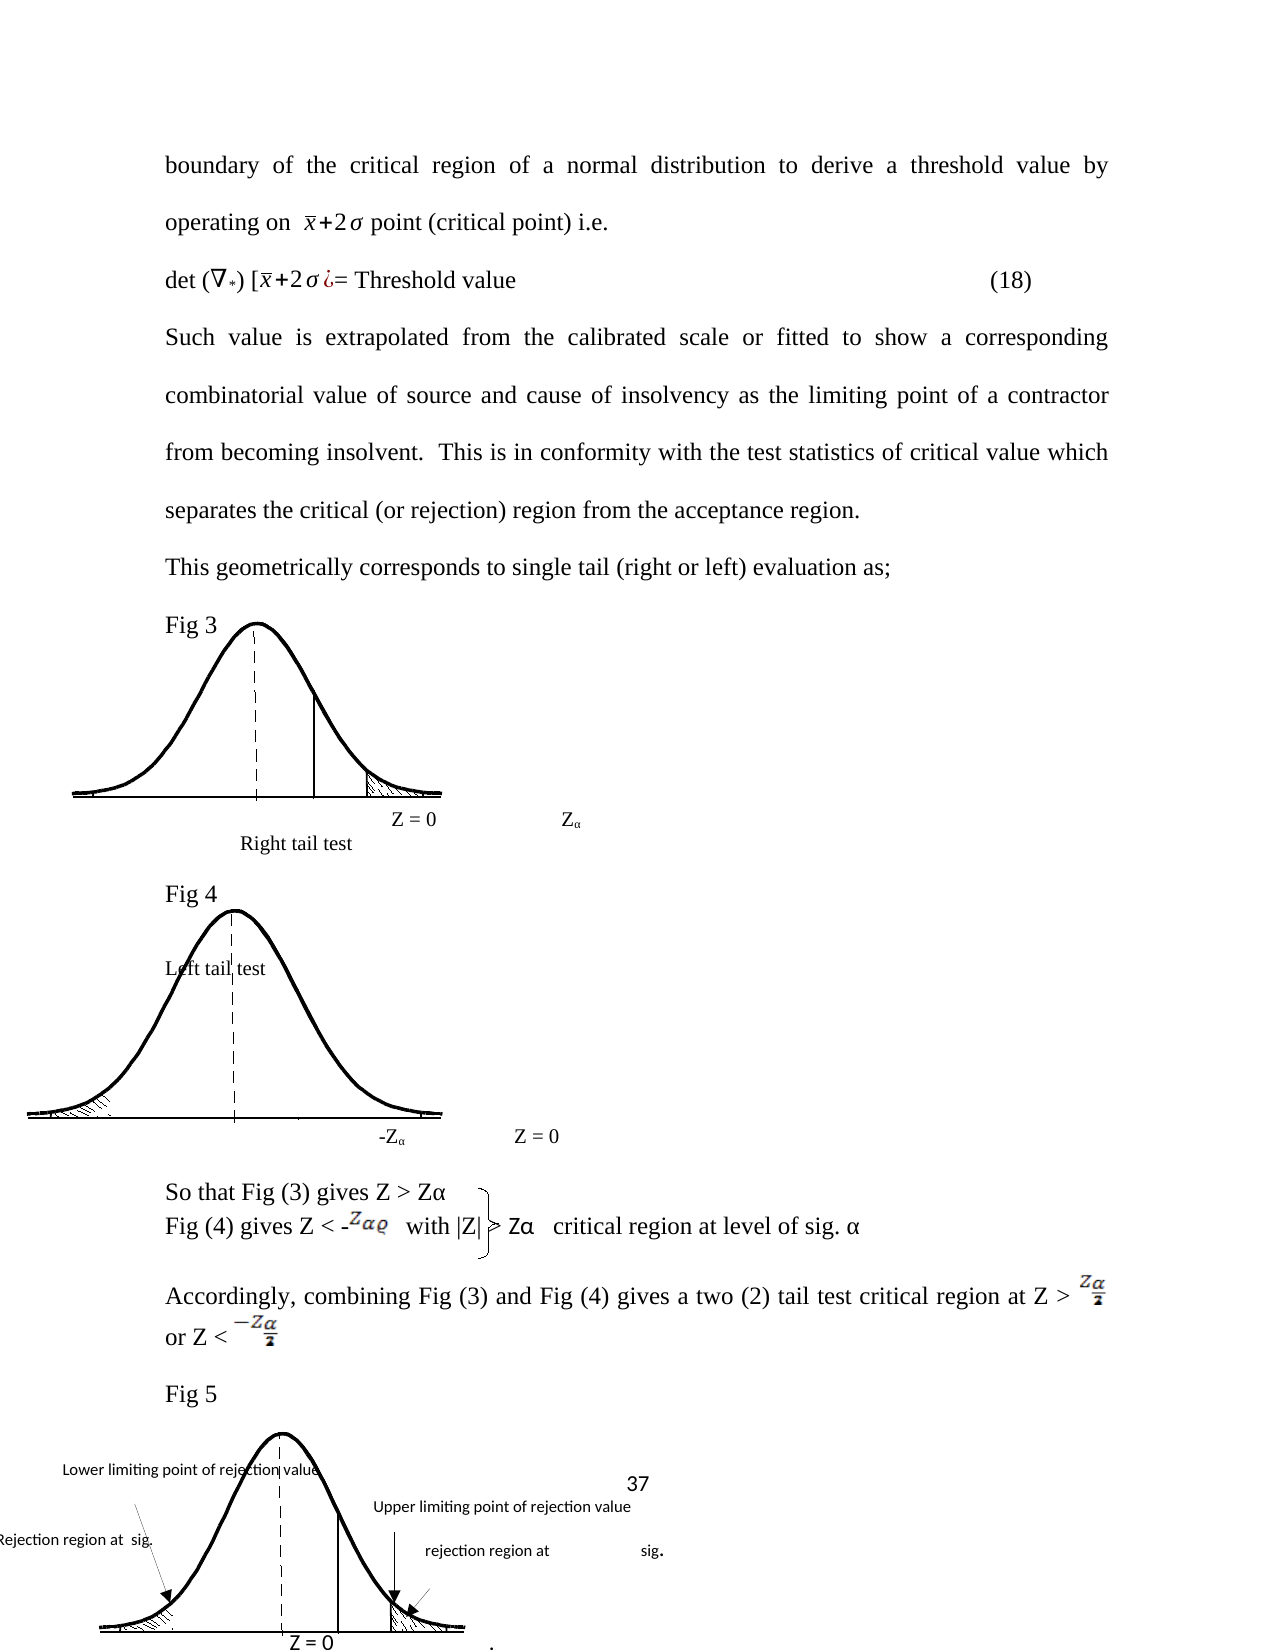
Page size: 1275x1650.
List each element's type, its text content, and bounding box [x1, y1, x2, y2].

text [165, 150, 1110, 236]
text Right tail test [165, 831, 1110, 855]
text Fig 4 [165, 879, 1110, 908]
text det (*) [= Threshold value (18) [165, 265, 1110, 294]
picture [349, 1205, 394, 1235]
text Z = 0 Zα [165, 807, 1110, 831]
text Fig 3 [165, 610, 1110, 639]
text Left tail test [165, 956, 1110, 980]
picture [233, 1310, 283, 1346]
picture [1079, 1269, 1110, 1305]
text -Zα Z = 0 [165, 1124, 1110, 1148]
text Fig (4) gives Z < - with |Z| > Zα critical region at level of sig. α [165, 1206, 1110, 1240]
text Accordingly, combining Fig (3) and Fig (4) gives a two (2) tail test critical region at Z > or Z < [165, 1269, 1110, 1351]
text Fig 5 [165, 1379, 1110, 1408]
text This geometrically corresponds to single tail (right or left) evaluation as; [165, 552, 1110, 581]
text So that Fig (3) gives Z > Zα [165, 1177, 1110, 1206]
text Such value is extrapolated from the calibrated scale or fitted to show a corresponding combinatorial value of source and cause of insolvency as the limiting point of a contractor from becoming insolvent. This is in conformity with the test statistics of critical value which separates the critical (or rejection) region from the acceptance region. [165, 322, 1110, 524]
